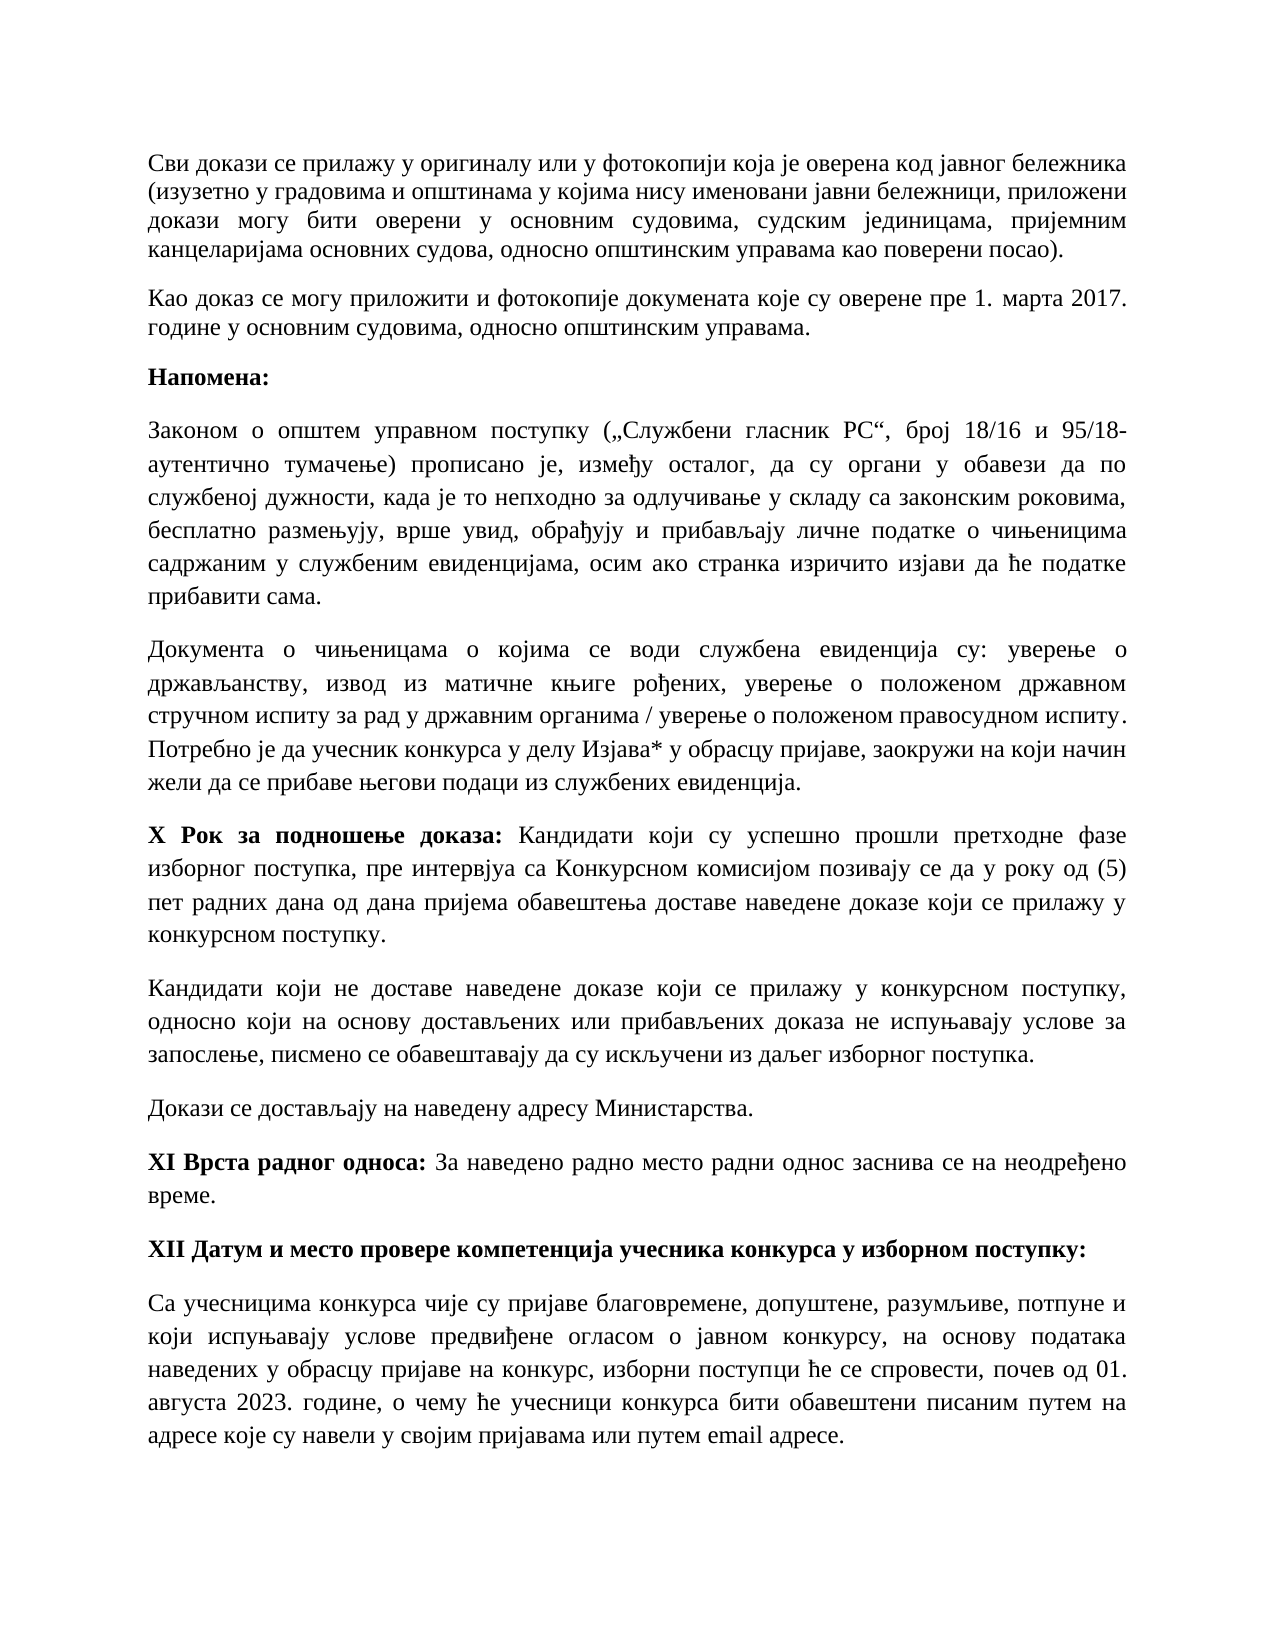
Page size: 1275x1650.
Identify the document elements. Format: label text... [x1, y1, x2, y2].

text XI Врста радног односа: За наведено радно место радни однос заснива се на неодређено време. [148, 1147, 1127, 1209]
text XII Датум и место провере компетенција учесника конкурса у изборном поступку: [148, 1234, 1127, 1263]
text X Рок за подношење доказа: Кандидати који су успешно прошли претходне фазе изборног поступка, пре интервјуа са Конкурсном комисијом позивају се да у року од (5) пет радних дана од дана пријема обавештења доставе наведене доказе који се прилажу у конкурсном поступку. [148, 821, 1127, 948]
text Докази се достављају на наведену адресу Министарства. [148, 1093, 1127, 1122]
text Документа о чињеницама о којима се води службена евиденција су: уверење о држављанству, извод из матичне књиге рођених, уверење о положеном државном стручном испиту за рад у државним органима / уверење о положеном правосудном испиту. Потребно је да учесник конкурса у делу Изјава* у обрасцу пријаве, заокружи на који начин жели да се прибаве његови подаци из службених евиденција. [148, 634, 1127, 795]
text Са учесницима конкурса чије су пријаве благовремене, допуштене, разумљиве, потпуне и који испуњавају услове предвиђене огласом о јавном конкурсу, на основу података наведених у обрасцу пријаве на конкурс, изборни поступци ће се спровести, почев од 01. августа 2023. године, о чему ће учесници конкурса бити обавештени писаним путем на адресе које су навели у својим пријавама или путем email адресе. [148, 1288, 1127, 1449]
text Законом о општем управном поступку („Службени гласник РС“, број 18/16 и 95/18- аутентично тумачење) прописано је, између осталог, да су органи у обавези да по службеној дужности, када је то непходно за одлучивање у складу са законским роковима, бесплатно размењују, врше увид, обрађују и прибављају личне податке о чињеницима садржаним у службеним евиденцијама, осим ако странка изричито изјави да ће податке прибавити сама. [148, 416, 1127, 609]
text Напомена: [148, 362, 1127, 391]
text Кандидати који не доставе наведене доказе који се прилажу у конкурсном поступку, односно који на основу достављених или прибављених доказа не испуњавају услове за запослење, писмено се обавештавају да су искључени из даљег изборног поступка. [148, 973, 1127, 1068]
text Сви докази се прилажу у оригиналу или у фотокопији која је оверена код јавног бележника (изузетно у градовима и општинама у којима нису именовани јавни бележници, приложени докази могу бити оверени у основним судовима, судским јединицама, пријемним канцеларијама основних судова, односно општинским управама као поверени посао). [148, 148, 1127, 263]
text Као доказ се могу приложити и фотокопије докумената које су оверене пре 1. марта 2017. године у основним судовима, односно општинским управама. [148, 283, 1127, 341]
